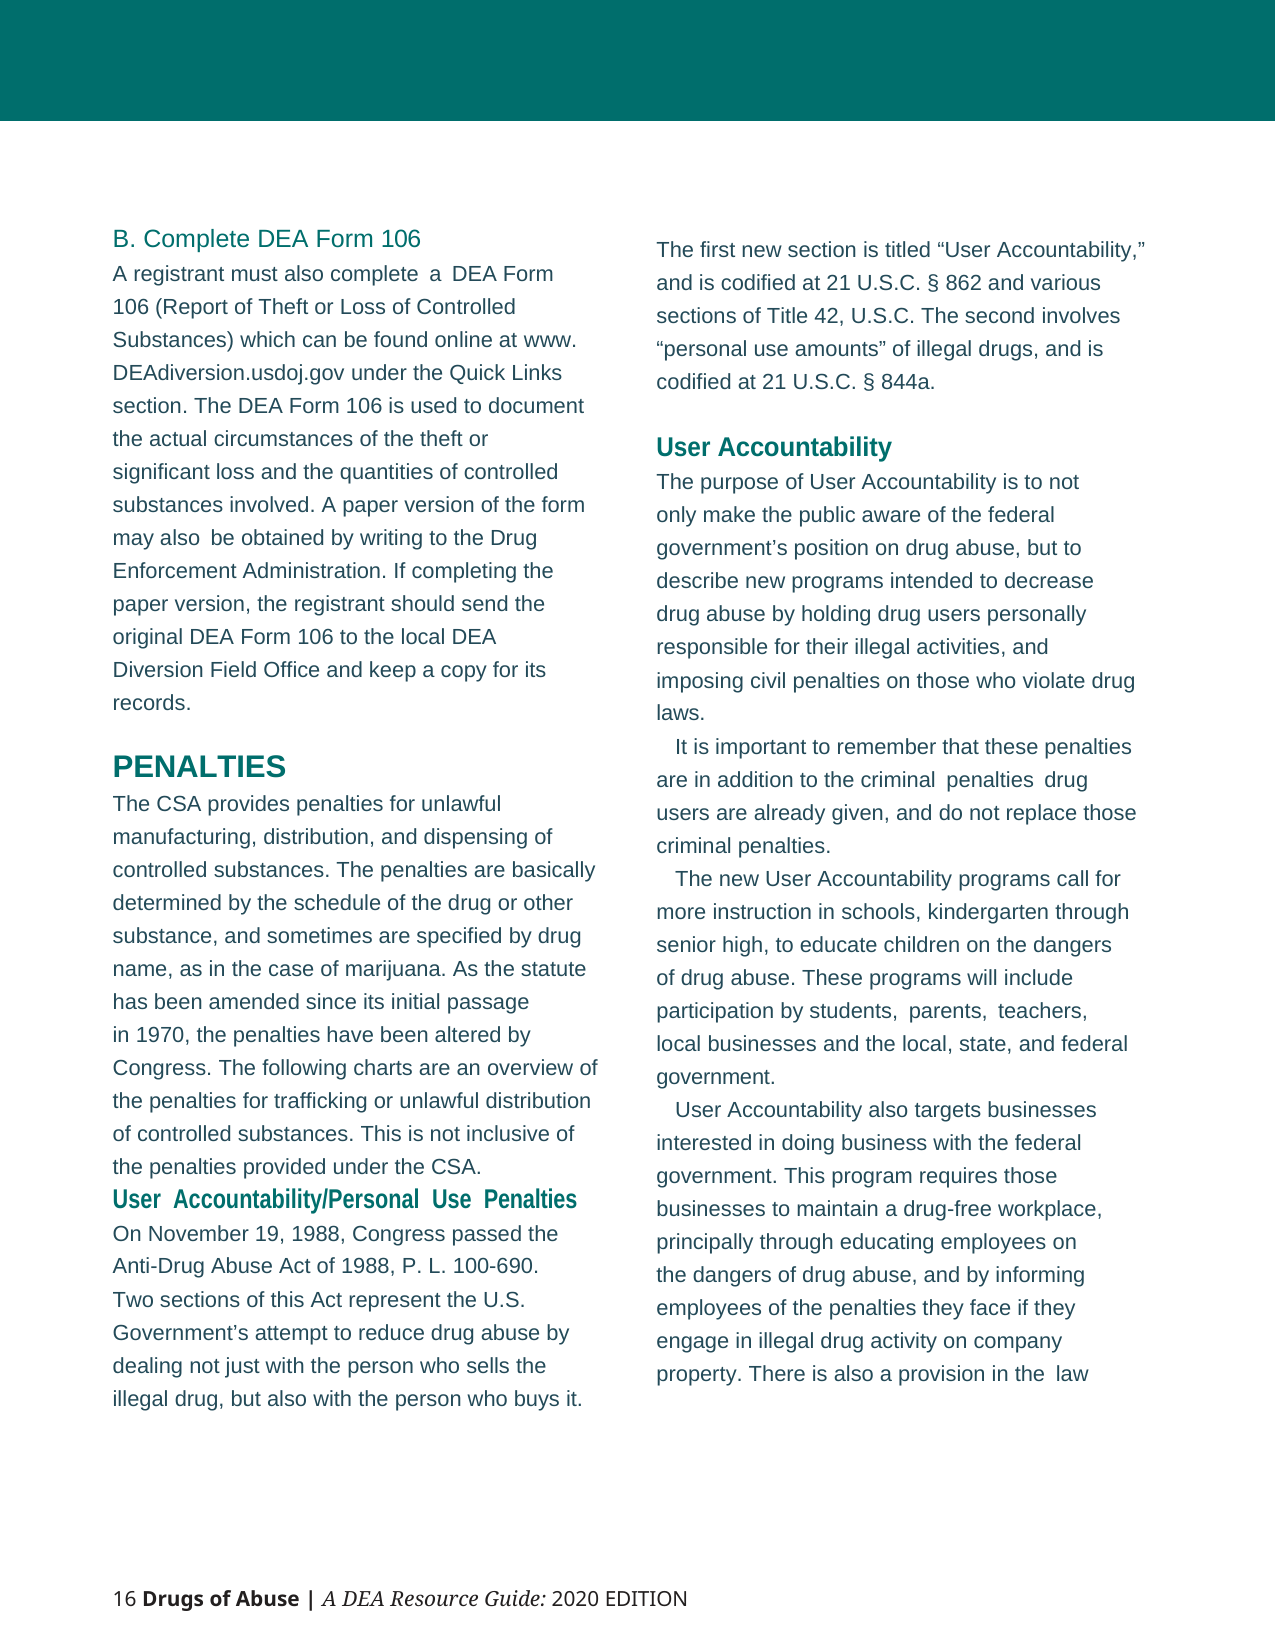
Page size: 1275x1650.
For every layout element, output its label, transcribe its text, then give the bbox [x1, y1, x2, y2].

list Complete DEA Form 106 [112, 224, 598, 253]
text The purpose of User Accountability is to not only make the public aware of the federal government’s position on drug abuse, but to describe new programs intended to decrease drug abuse by holding drug users personally responsible for their illegal activities, and [656, 469, 1106, 659]
subtitle PENALTIES [112, 748, 598, 784]
text A registrant must also complete a DEA Form 106 (Report of Theft or Loss of Controlled Substances) which can be found online at www. DEAdiversion.usdoj.gov under the Quick Links section. The DEA Form 106 is used to document the actual circumstances of the theft or significant loss and the quantities of controlled substances involved. A paper version of the form may also be obtained by writing to the Drug Enforcement Administration. If completing the paper version, the registrant should send the original DEA Form 106 to the local DEA Diversion Field Office and keep a copy for its records. [112, 261, 589, 715]
text The new User Accountability programs call for more instruction in schools, kindergarten through senior high, to educate children on the dangers of drug abuse. These programs will include participation by students, parents, teachers, local businesses and the local, state, and federal government. [656, 866, 1130, 1089]
text in 1970, the penalties have been altered by Congress. The following charts are an overview of the penalties for trafficking or unlawful distribution of controlled substances. This is not inclusive of the penalties provided under the CSA. [112, 1022, 598, 1179]
subtitle User Accountability [656, 431, 1275, 462]
text It is important to remember that these penalties are in addition to the criminal penalties drug users are already given, and do not replace those criminal penalties. [656, 733, 1139, 858]
text The first new section is titled “User Accountability,” and is codified at 21 U.S.C. § 862 and various sections of Title 42, U.S.C. The second involves “personal use amounts” of illegal drugs, and is codified at 21 U.S.C. § 844a. [656, 237, 1155, 394]
subtitle User Accountability/Personal Use Penalties [112, 1187, 598, 1214]
text 16 Drugs of Abuse | A DEA Resource Guide: 2020 EDITION [112, 1584, 1275, 1613]
text User Accountability also targets businesses interested in doing business with the federal government. This program requires those businesses to maintain a drug-free workplace, principally through educating employees on the dangers of drug abuse, and by informing employees of the penalties they face if they engage in illegal drug activity on company property. There is also a provision in the law [656, 1097, 1106, 1386]
text On November 19, 1988, Congress passed the Anti-Drug Abuse Act of 1988, P. L. 100-690. Two sections of this Act represent the U.S. Government’s attempt to reduce drug abuse by dealing not just with the person who sells the illegal drug, but also with the person who buys it. [112, 1220, 583, 1411]
text imposing civil penalties on those who violate drug laws. [656, 668, 1155, 726]
text The CSA provides penalties for unlawful manufacturing, distribution, and dispensing of controlled substances. The penalties are basically determined by the schedule of the drug or other substance, and sometimes are specified by drug name, as in the case of marijuana. As the statute has been amended since its initial passage [112, 791, 598, 1014]
